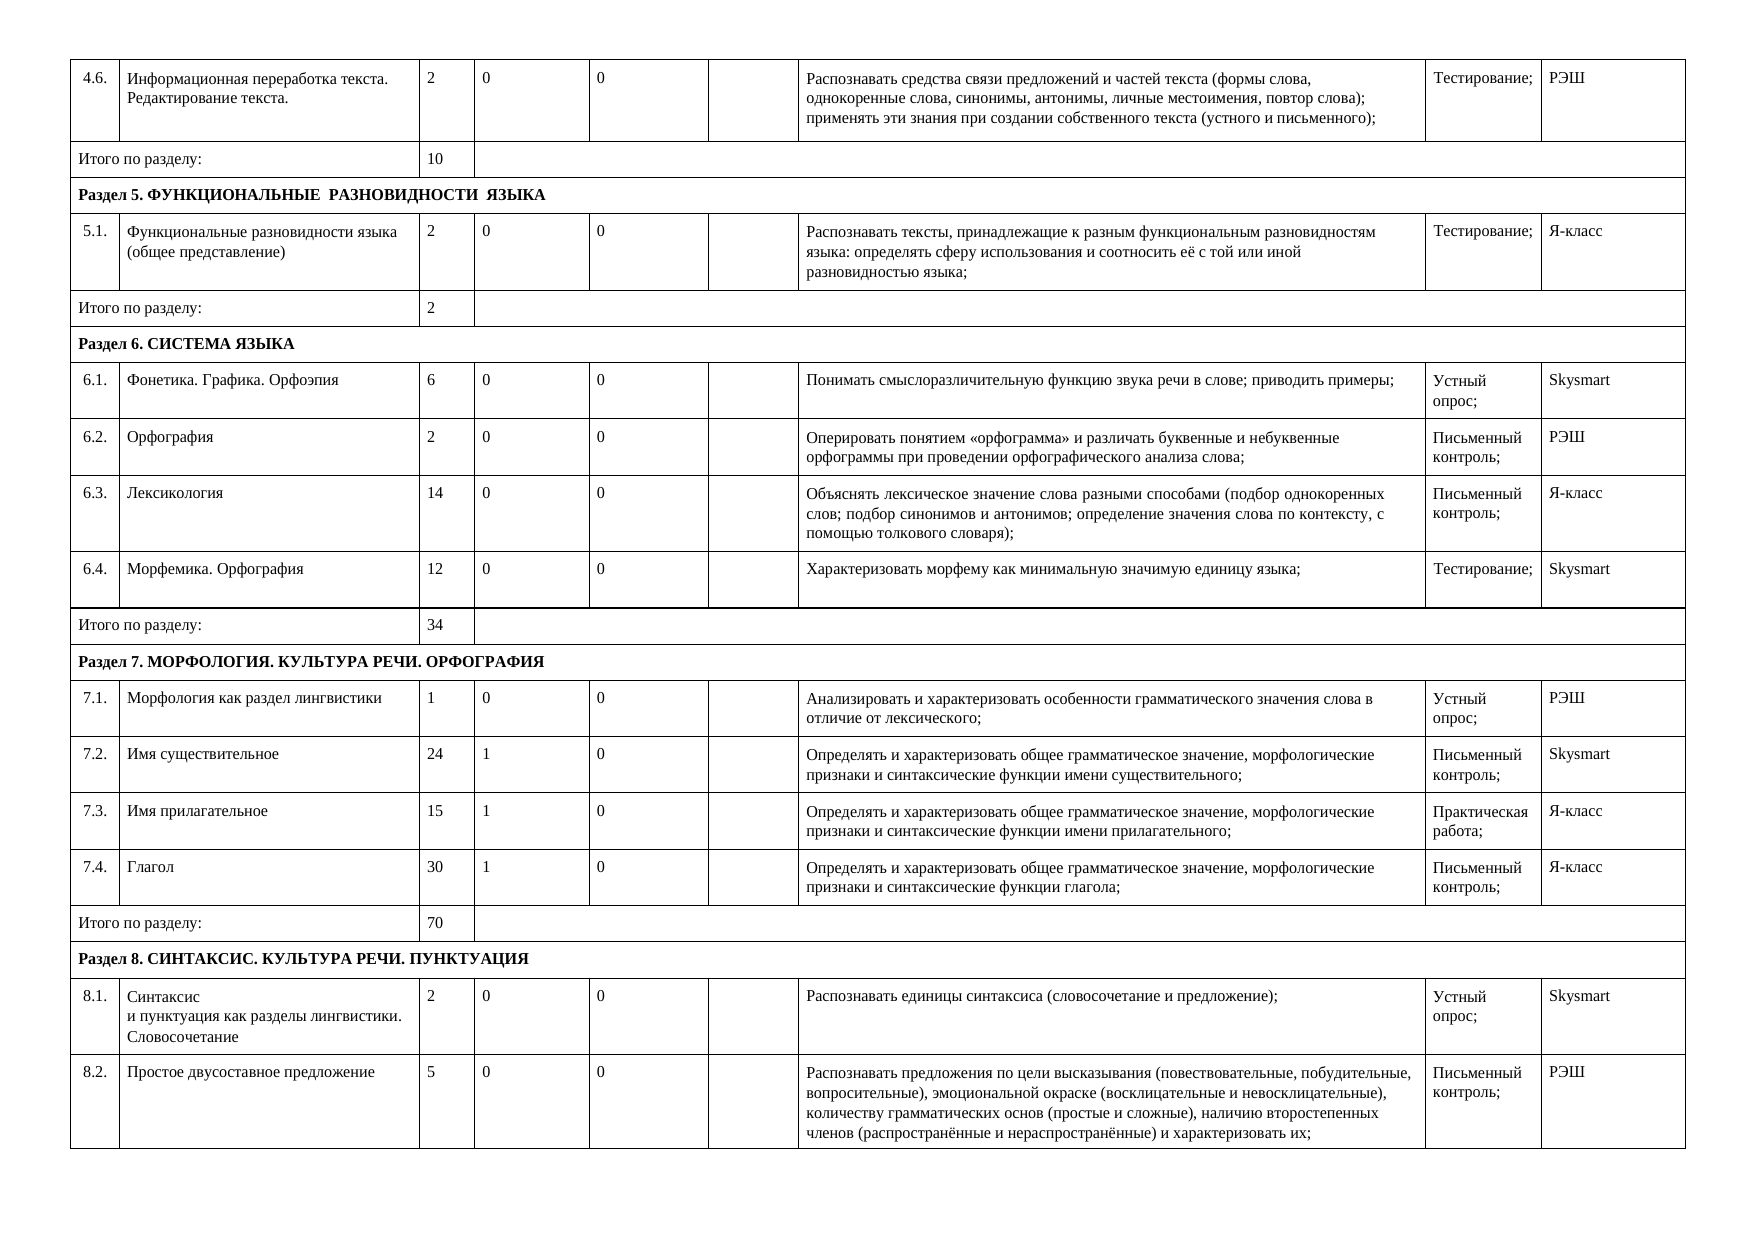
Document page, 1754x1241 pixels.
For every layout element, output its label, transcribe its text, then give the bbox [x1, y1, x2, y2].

table_cell [709, 552, 798, 607]
table_cell 7.4. [71, 850, 119, 905]
table_cell 2 [420, 979, 474, 1054]
table_cell 5.1. [71, 214, 119, 289]
table_cell 8.1. [71, 979, 119, 1054]
table_cell 30 [420, 850, 474, 905]
table_cell 8.2. [71, 1055, 119, 1148]
table_cell 0 [475, 1055, 589, 1148]
table_header Информационная переработка текста. Редактирование текста. [120, 60, 419, 141]
table_cell Распознавать тексты, принадлежащие к разным функциональным разновидностям языка: определять сферу использования и соотносить её с той или иной разновидностью языка; [799, 214, 1425, 289]
table_cell Определять и характеризовать общее грамматическое значение, морфологические признаки и синтаксические функции имени прилагательного; [799, 793, 1425, 848]
table_cell [709, 979, 798, 1054]
table_cell Раздел 8. СИНТАКСИС. КУЛЬТУРА РЕЧИ. ПУНКТУАЦИЯ [71, 942, 1685, 977]
table_cell Письменный контроль; [1426, 1055, 1541, 1148]
table_cell Распознавать предложения по цели высказывания (повествовательные, побудительные, вопросительные), эмоциональной окраске (восклицательные и невосклицательные), количеству грамматических основ (простые и сложные), наличию второстепенных членов (распространённые и нераспространённые) и характеризовать их; [799, 1055, 1425, 1148]
table_cell Я-класс [1542, 476, 1685, 551]
table_cell 34 [420, 609, 474, 643]
table_cell [709, 793, 798, 848]
table_cell Оперировать понятием «орфограмма» и различать буквенные и небуквенные орфограммы при проведении орфографического анализа слова; [799, 419, 1425, 474]
table_cell Морфология как раздел лингвистики [120, 681, 419, 736]
table_cell Определять и характеризовать общее грамматическое значение, морфологические признаки и синтаксические функции имени существительного; [799, 737, 1425, 792]
table_cell 0 [590, 681, 708, 736]
table_cell 0 [475, 476, 589, 551]
table_cell [709, 476, 798, 551]
table_cell [475, 906, 1685, 941]
table_cell 15 [420, 793, 474, 848]
table_cell Анализировать и характеризовать особенности грамматического значения слова в отличие от лексического; [799, 681, 1425, 736]
table_cell Skysmart [1542, 979, 1685, 1054]
table_cell Письменный контроль; [1426, 419, 1541, 474]
table_cell 0 [590, 476, 708, 551]
table_cell Итого по разделу: [71, 142, 419, 177]
table_cell 12 [420, 552, 474, 607]
table_cell 1 [475, 793, 589, 848]
table_cell [709, 363, 798, 418]
table_cell [709, 214, 798, 289]
table_cell 1 [475, 850, 589, 905]
table_cell Простое двусоставное предложение [120, 1055, 419, 1148]
table_cell Понимать смыслоразличительную функцию звука речи в слове; приводить примеры; [799, 363, 1425, 418]
table_cell РЭШ [1542, 419, 1685, 474]
table_cell Орфография [120, 419, 419, 474]
table_cell РЭШ [1542, 681, 1685, 736]
table_cell 0 [590, 363, 708, 418]
table_cell 0 [475, 979, 589, 1054]
table_cell 0 [590, 1055, 708, 1148]
table_header РЭШ [1542, 60, 1685, 141]
table_cell 0 [590, 979, 708, 1054]
table_header Распознавать средства связи предложений и частей текста (формы слова, однокоренные слова, синонимы, антонимы, личные местоимения, повтор слова); применять эти знания при создании собственного текста (устного и письменного); [799, 60, 1425, 141]
table_cell 2 [420, 291, 474, 326]
table_cell 7.2. [71, 737, 119, 792]
table_cell Глагол [120, 850, 419, 905]
table_cell Письменный контроль; [1426, 737, 1541, 792]
table_cell Имя существительное [120, 737, 419, 792]
table_cell Функциональные разновидности языка (общее представление) [120, 214, 419, 289]
table_cell 0 [590, 793, 708, 848]
table_cell 0 [475, 681, 589, 736]
table_cell Устный опрос; [1426, 979, 1541, 1054]
table_cell [709, 737, 798, 792]
table_cell 6.2. [71, 419, 119, 474]
table_cell РЭШ [1542, 1055, 1685, 1148]
table_cell Раздел 5. ФУНКЦИОНАЛЬНЫЕ РАЗНОВИДНОСТИ ЯЗЫКА [71, 178, 1685, 213]
table_cell Раздел 6. СИСТЕМА ЯЗЫКА [71, 327, 1685, 362]
table_cell Письменный контроль; [1426, 850, 1541, 905]
table_cell Устный опрос; [1426, 681, 1541, 736]
table_cell Тестирование; [1426, 214, 1541, 289]
table_cell Объяснять лексическое значение слова разными способами (подбор однокоренных слов; подбор синонимов и антонимов; определение значения слова по контексту, с помощью толкового словаря); [799, 476, 1425, 551]
table_cell Skysmart [1542, 552, 1685, 607]
table_cell Устный опрос; [1426, 363, 1541, 418]
table_cell Морфемика. Орфография [120, 552, 419, 607]
table_cell [475, 609, 1685, 643]
table_cell [709, 681, 798, 736]
table_cell Я-класс [1542, 793, 1685, 848]
table_cell 0 [590, 737, 708, 792]
table_header [709, 60, 798, 141]
table_cell Характеризовать морфему как минимальную значимую единицу языка; [799, 552, 1425, 607]
table_cell 10 [420, 142, 474, 177]
table_cell Итого по разделу: [71, 906, 419, 941]
table_cell [709, 1055, 798, 1148]
table_cell 2 [420, 214, 474, 289]
table_cell 14 [420, 476, 474, 551]
table_cell 1 [475, 737, 589, 792]
table_header 0 [590, 60, 708, 141]
table_header Тестирование; [1426, 60, 1541, 141]
table_cell Skysmart [1542, 737, 1685, 792]
table_cell Определять и характеризовать общее грамматическое значение, морфологические признаки и синтаксические функции глагола; [799, 850, 1425, 905]
table_cell 0 [590, 214, 708, 289]
table_cell 2 [420, 419, 474, 474]
table_cell 0 [475, 214, 589, 289]
table_cell 70 [420, 906, 474, 941]
table_cell 24 [420, 737, 474, 792]
table_cell 0 [590, 419, 708, 474]
table_cell 0 [590, 850, 708, 905]
table_cell Итого по разделу: [71, 609, 419, 643]
table_cell 6.3. [71, 476, 119, 551]
table_header 4.6. [71, 60, 119, 141]
table_cell [475, 142, 1685, 177]
table_cell 1 [420, 681, 474, 736]
table_cell 5 [420, 1055, 474, 1148]
table_cell Синтаксис и пунктуация как разделы лингвистики. Словосочетание [120, 979, 419, 1054]
table_cell 0 [590, 552, 708, 607]
table_cell Раздел 7. МОРФОЛОГИЯ. КУЛЬТУРА РЕЧИ. ОРФОГРАФИЯ [71, 645, 1685, 680]
table_cell Я-класс [1542, 850, 1685, 905]
table_cell Письменный контроль; [1426, 476, 1541, 551]
table_cell Я-класс [1542, 214, 1685, 289]
table_cell Skysmart [1542, 363, 1685, 418]
table_header 0 [475, 60, 589, 141]
table_cell 6.1. [71, 363, 119, 418]
table_cell 7.3. [71, 793, 119, 848]
table_cell 0 [475, 552, 589, 607]
table_cell 6 [420, 363, 474, 418]
table_cell Распознавать единицы синтаксиса (словосочетание и предложение); [799, 979, 1425, 1054]
table_cell Итого по разделу: [71, 291, 419, 326]
table_cell [709, 850, 798, 905]
table_cell Лексикология [120, 476, 419, 551]
table_cell Практическая работа; [1426, 793, 1541, 848]
table_cell [475, 291, 1685, 326]
table_cell 0 [475, 363, 589, 418]
table_cell [709, 419, 798, 474]
table_cell 7.1. [71, 681, 119, 736]
table_cell 6.4. [71, 552, 119, 607]
table_header 2 [420, 60, 474, 141]
table_cell Фонетика. Графика. Орфоэпия [120, 363, 419, 418]
table_cell Тестирование; [1426, 552, 1541, 607]
table_cell 0 [475, 419, 589, 474]
table_cell Имя прилагательное [120, 793, 419, 848]
